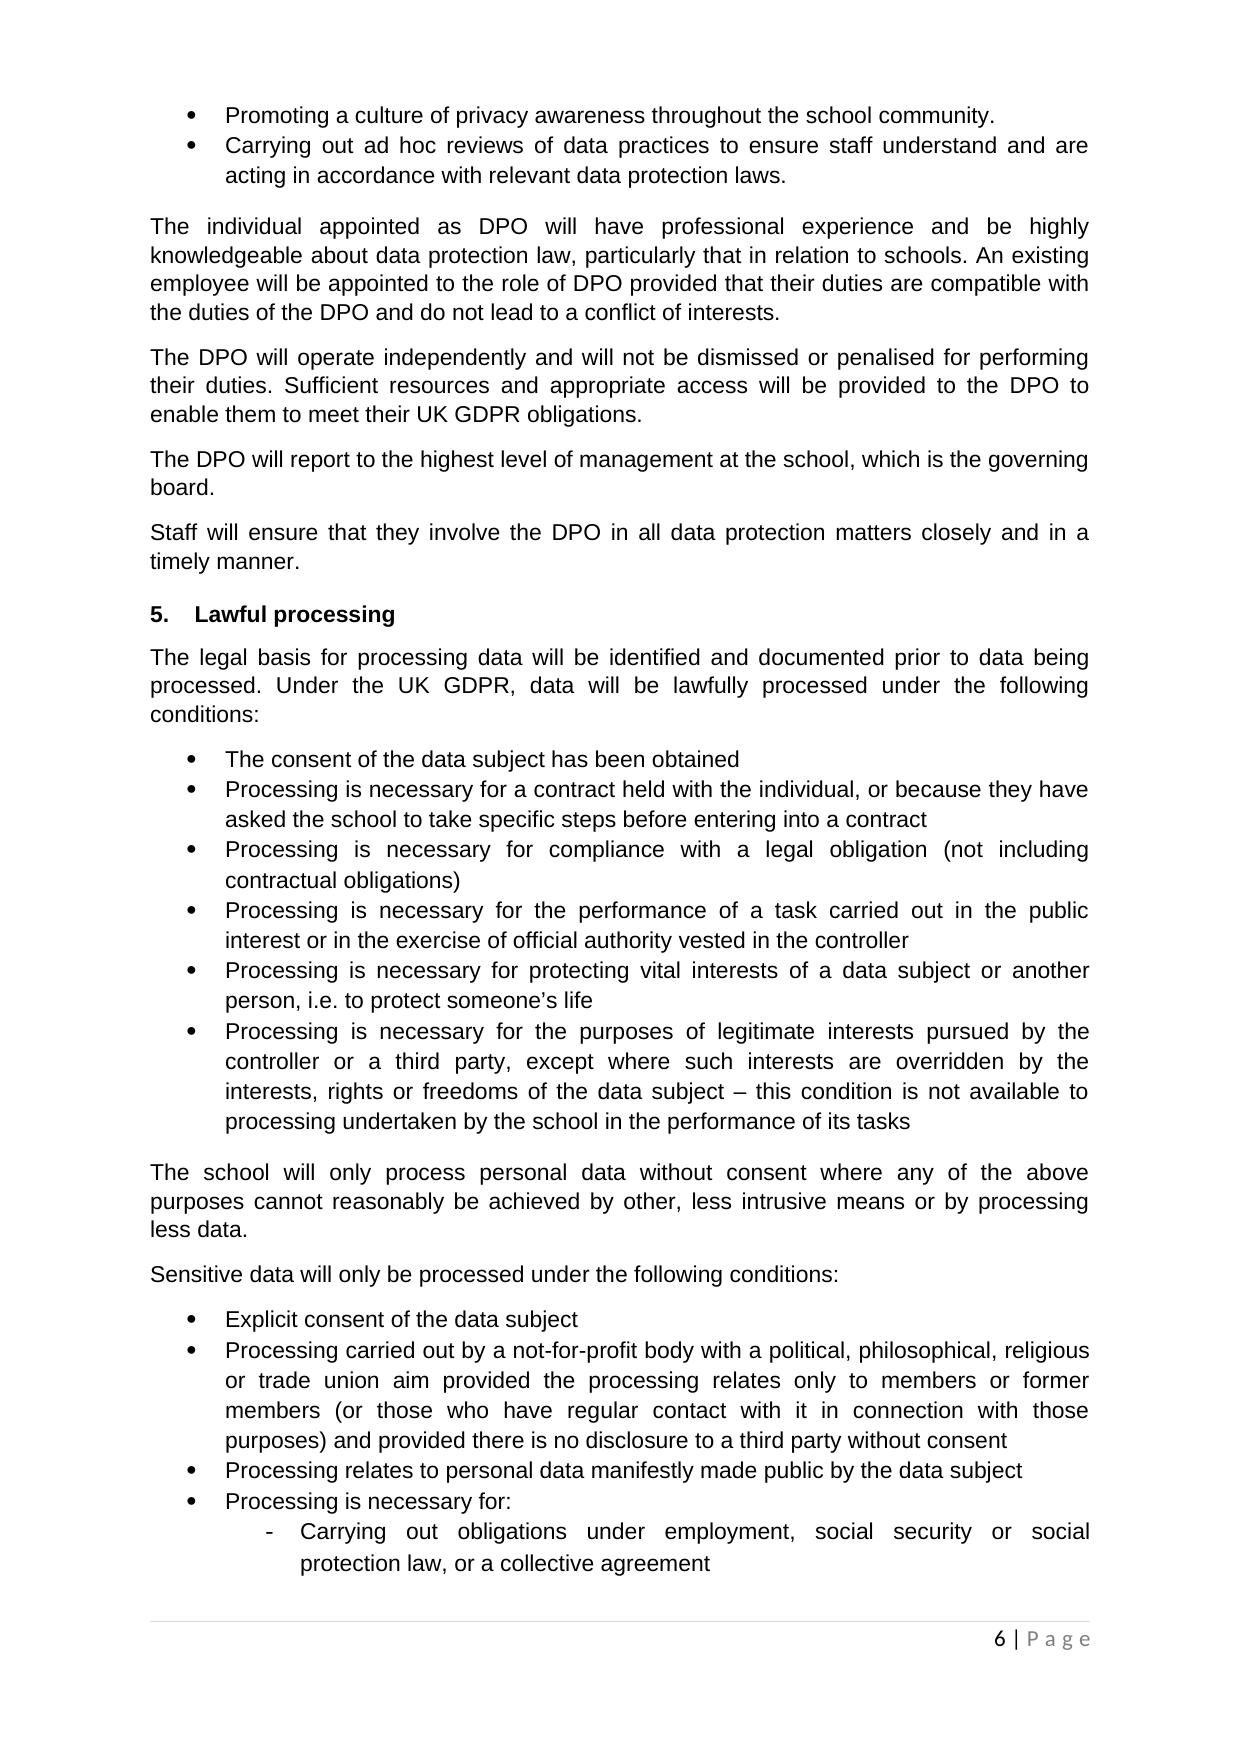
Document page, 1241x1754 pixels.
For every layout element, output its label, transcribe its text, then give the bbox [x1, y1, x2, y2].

text The DPO will report to the highest level of management at the school, which is the governing board. [150, 446, 1090, 501]
text The DPO will operate independently and will not be dismissed or penalised for performing their duties. Sufficient resources and appropriate access will be provided to the DPO to enable them to meet their UK GDPR obligations. [150, 344, 1090, 427]
list Processing is necessary for the purposes of legitimate interests pursued by the controller or a third party, except where such interests are overridden by the interests, rights or freedoms of the data subject – this condition is not available to processing undertaken by the school in the performance of its tasks [187, 1018, 1090, 1135]
text The legal basis for processing data will be identified and documented prior to data being processed. Under the UK GDPR, data will be lawfully processed under the following conditions: [150, 644, 1090, 727]
list Processing carried out by a not-for-profit body with a political, philosophical, religious or trade union aim provided the processing relates only to members or former members (or those who have regular contact with it in connection with those purposes) and provided there is no disclosure to a third party without consent [187, 1337, 1090, 1454]
text The school will only process personal data without consent where any of the above purposes cannot reasonably be achieved by other, less intrusive means or by processing less data. [150, 1159, 1090, 1243]
list Processing relates to personal data manifestly made public by the data subject [187, 1457, 1090, 1484]
subtitle Lawful processing [150, 601, 1090, 627]
text The individual appointed as DPO will have professional experience and be highly knowledgeable about data protection law, particularly that in relation to schools. An existing employee will be appointed to the role of DPO provided that their duties are compatible with the duties of the DPO and do not lead to a conflict of interests. [150, 213, 1090, 325]
list Promoting a culture of privacy awareness throughout the school community. [187, 102, 1090, 128]
list Explicit consent of the data subject [187, 1306, 1090, 1333]
list Processing is necessary for compliance with a legal obligation (not including contractual obligations) [187, 836, 1090, 893]
text Sensitive data will only be processed under the following conditions: [150, 1261, 1090, 1288]
list Processing is necessary for: [187, 1488, 1090, 1514]
list Processing is necessary for the performance of a task carried out in the public interest or in the exercise of official authority vested in the controller [187, 897, 1090, 953]
list Processing is necessary for a contract held with the individual, or because they have asked the school to take specific steps before entering into a contract [187, 776, 1090, 833]
list Carrying out obligations under employment, social security or social protection law, or a collective agreement [262, 1518, 1090, 1576]
list Carrying out ad hoc reviews of data practices to ensure staff understand and are acting in accordance with relevant data protection laws. [187, 132, 1090, 189]
list The consent of the data subject has been obtained [187, 746, 1090, 772]
text Staff will ensure that they involve the DPO in all data protection matters closely and in a timely manner. [150, 519, 1090, 574]
list Processing is necessary for protecting vital interests of a data subject or another person, i.e. to protect someone’s life [187, 957, 1090, 1014]
